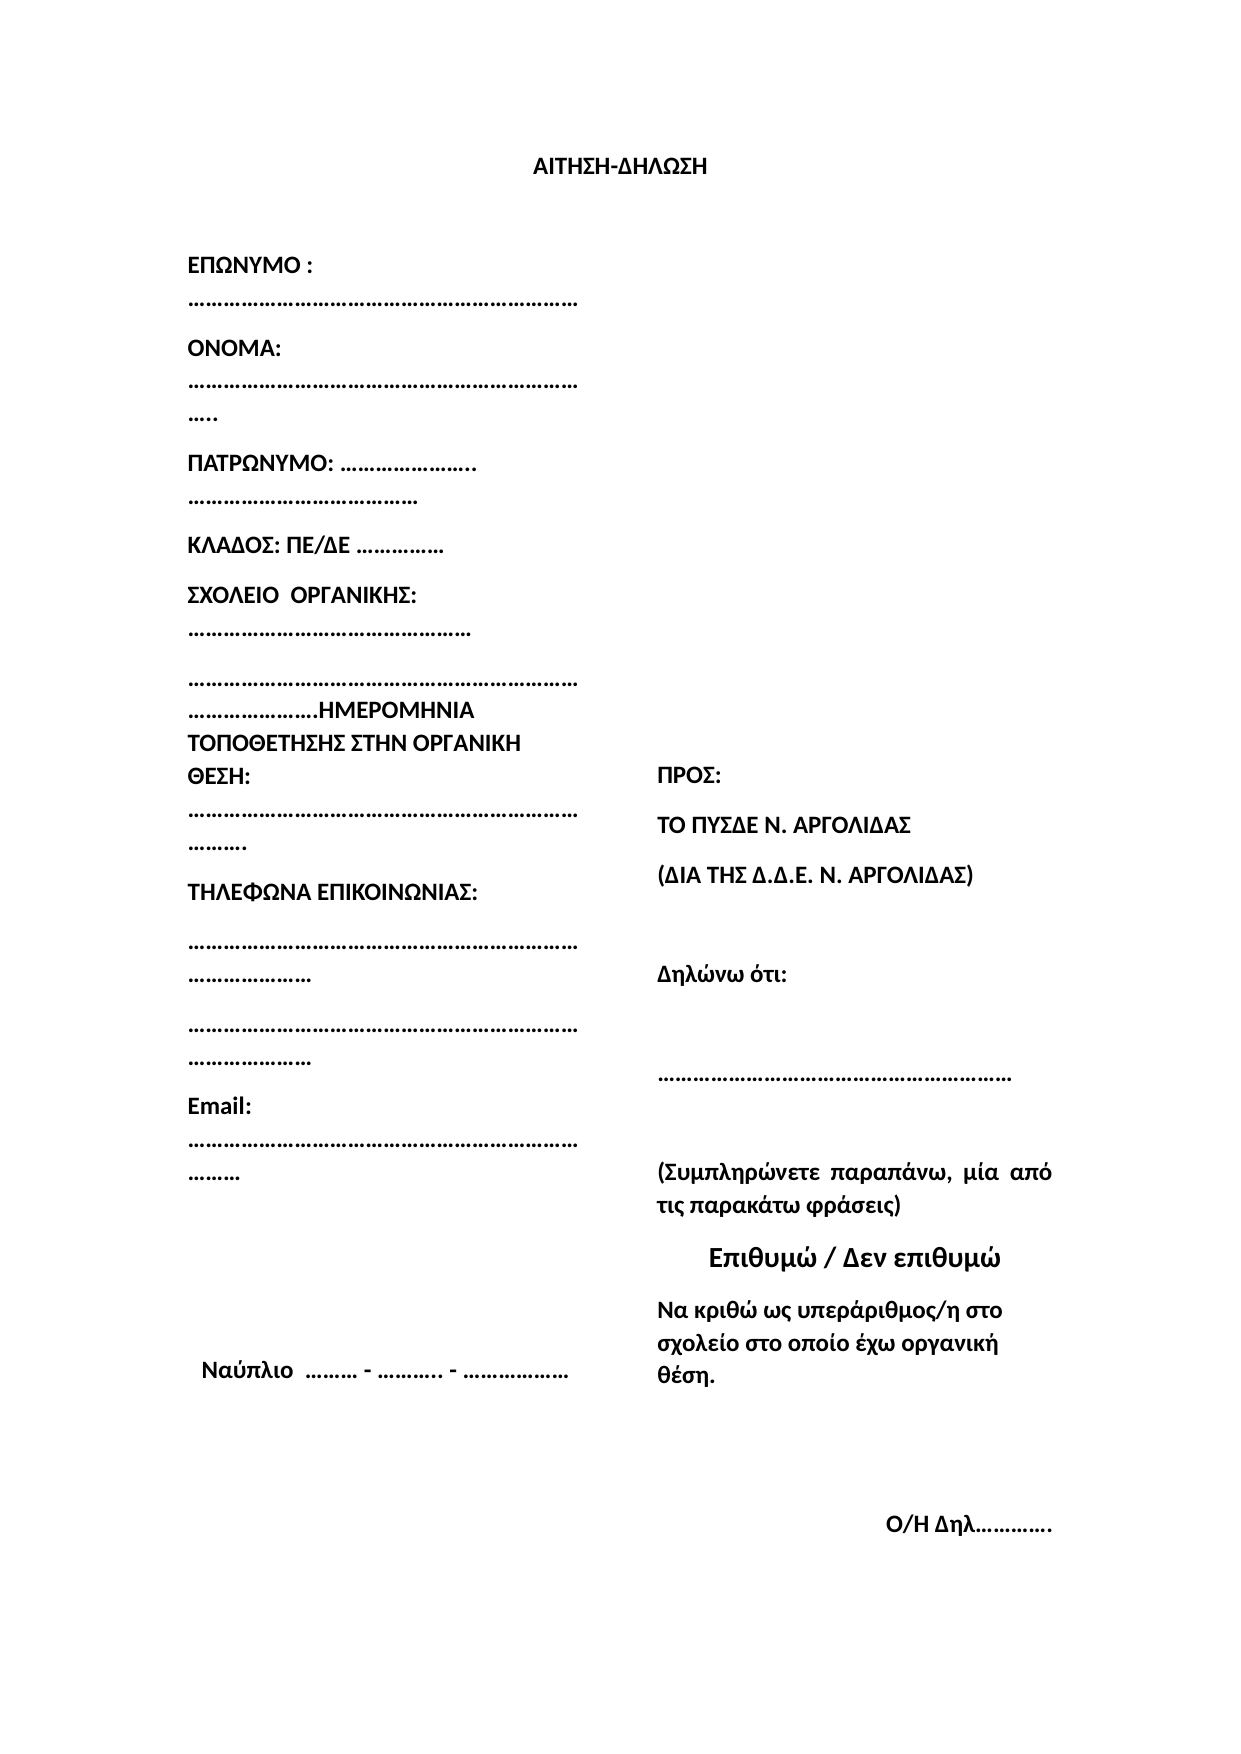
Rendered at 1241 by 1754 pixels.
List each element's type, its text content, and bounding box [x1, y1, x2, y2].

text ΤΗΛΕΦΩΝΑ ΕΠΙΚΟΙΝΩΝΙΑΣ: [187, 876, 583, 906]
text …………………………………………………………………………… [187, 1008, 583, 1071]
text (ΔΙΑ ΤΗΣ Δ.Δ.Ε. Ν. ΑΡΓΟΛΙΔΑΣ) [657, 859, 1053, 889]
text ΚΛΑΔΟΣ: ΠΕ/ΔΕ …………… [187, 529, 583, 560]
text (Συμπληρώνετε παραπάνω, μία από τις παρακάτω φράσεις) [657, 1156, 1053, 1220]
text Ναύπλιο ……… - ……….. - ……………… [187, 1354, 583, 1385]
text ΟΝΟΜΑ: …………………………………………………………….. [187, 332, 583, 428]
text ΑΙΤΗΣΗ-ΔΗΛΩΣΗ [187, 150, 1053, 181]
text Δηλώνω ότι: [657, 958, 1053, 988]
text Ο/Η Δηλ…………. [657, 1508, 1053, 1539]
text ΣΧΟΛΕΙΟ ΟΡΓΑΝΙΚΗΣ: ………………………………………… [187, 579, 583, 643]
text Να κριθώ ως υπεράριθμος/η στο σχολείο στο οποίο έχω οργανική θέση. [657, 1294, 1053, 1390]
text ΠΡΟΣ: [657, 759, 1053, 790]
text ΤΟ ΠΥΣΔΕ Ν. ΑΡΓΟΛΙΔΑΣ [657, 809, 1053, 840]
text …………………………………………………… [657, 1057, 1053, 1088]
text Επιθυμώ / Δεν επιθυμώ [657, 1239, 1053, 1274]
text …………………………………………………………………………… [187, 925, 583, 989]
text ΠΑΤΡΩΝΥΜΟ: …………………..………………………………… [187, 447, 583, 511]
text …………………………………………………………………………….ΗΜΕΡΟΜΗΝΙΑ ΤΟΠΟΘΕΤΗΣΗΣ ΣΤΗΝ ΟΡΓΑΝΙΚΗ ΘΕΣΗ: …………………………………………………………………. [187, 662, 583, 857]
text ΕΠΩΝΥΜΟ : ………………………………………………………… [187, 249, 583, 313]
text Email: ………………………………………………………………… [187, 1090, 583, 1187]
